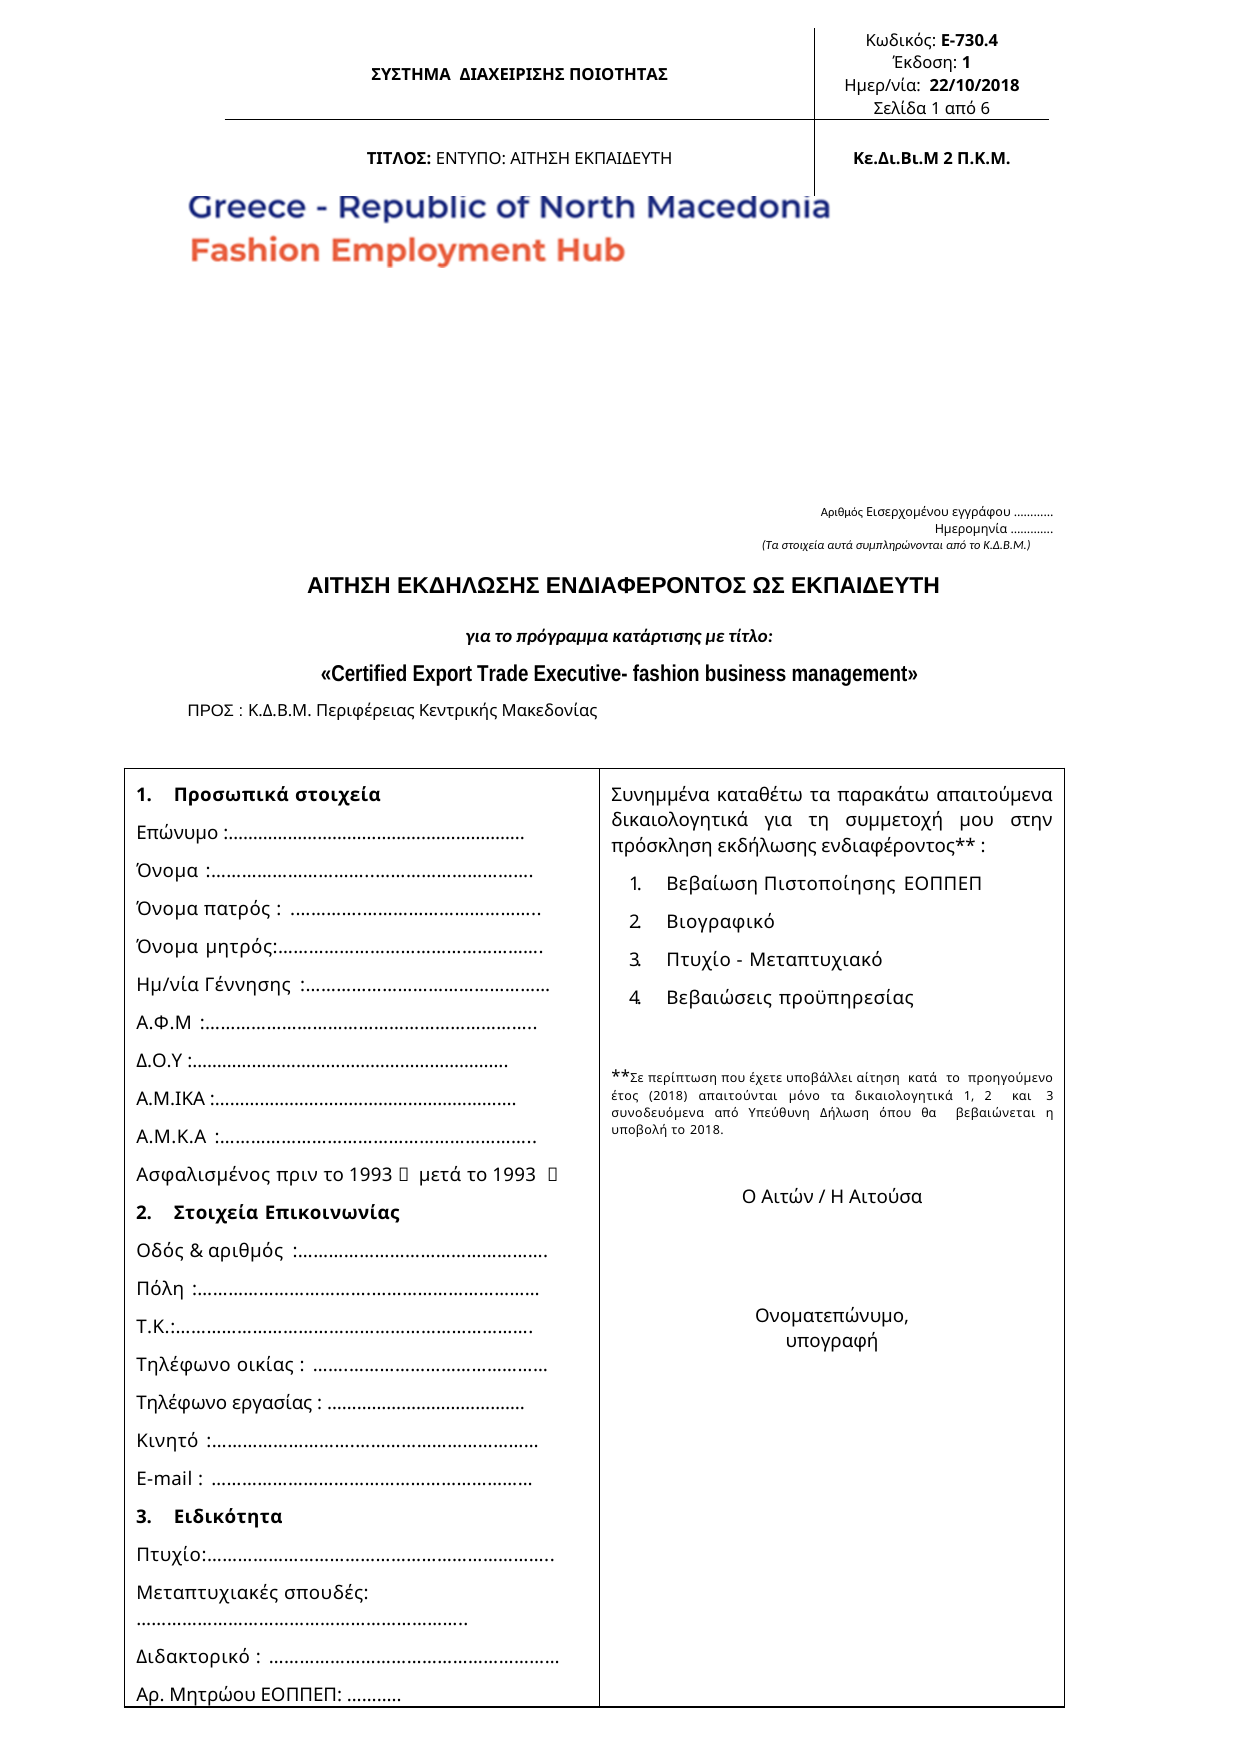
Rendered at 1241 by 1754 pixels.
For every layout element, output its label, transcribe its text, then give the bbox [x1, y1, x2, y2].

picture [176, 196, 1098, 268]
text (Τα στοιχεία αυτά συμπληρώνονται από το Κ.Δ.Β.Μ.) [762, 537, 1205, 552]
subtitle ΑΙΤΗΣΗ ΕΚΔΗΛΩΣΗΣ ΕΝΔΙΑΦΕΡΟΝΤΟΣ ΩΣ ΕΚΠΑΙΔΕΥΤΗ [305, 572, 942, 598]
text Ημερομηνία …………. [69, 520, 1053, 537]
subtitle «Certified Export Trade Executive- fashion business management» [296, 660, 942, 686]
text ΠΡΟΣ : Κ.Δ.Β.Μ. Περιφέρειας Κεντρικής Μακεδονίας [187, 699, 1205, 722]
text Αριθμός Εισερχομένου εγγράφου ………… [69, 503, 1053, 520]
text για το πρόγραμμα κατάρτισης με τίτλο: [296, 624, 942, 647]
